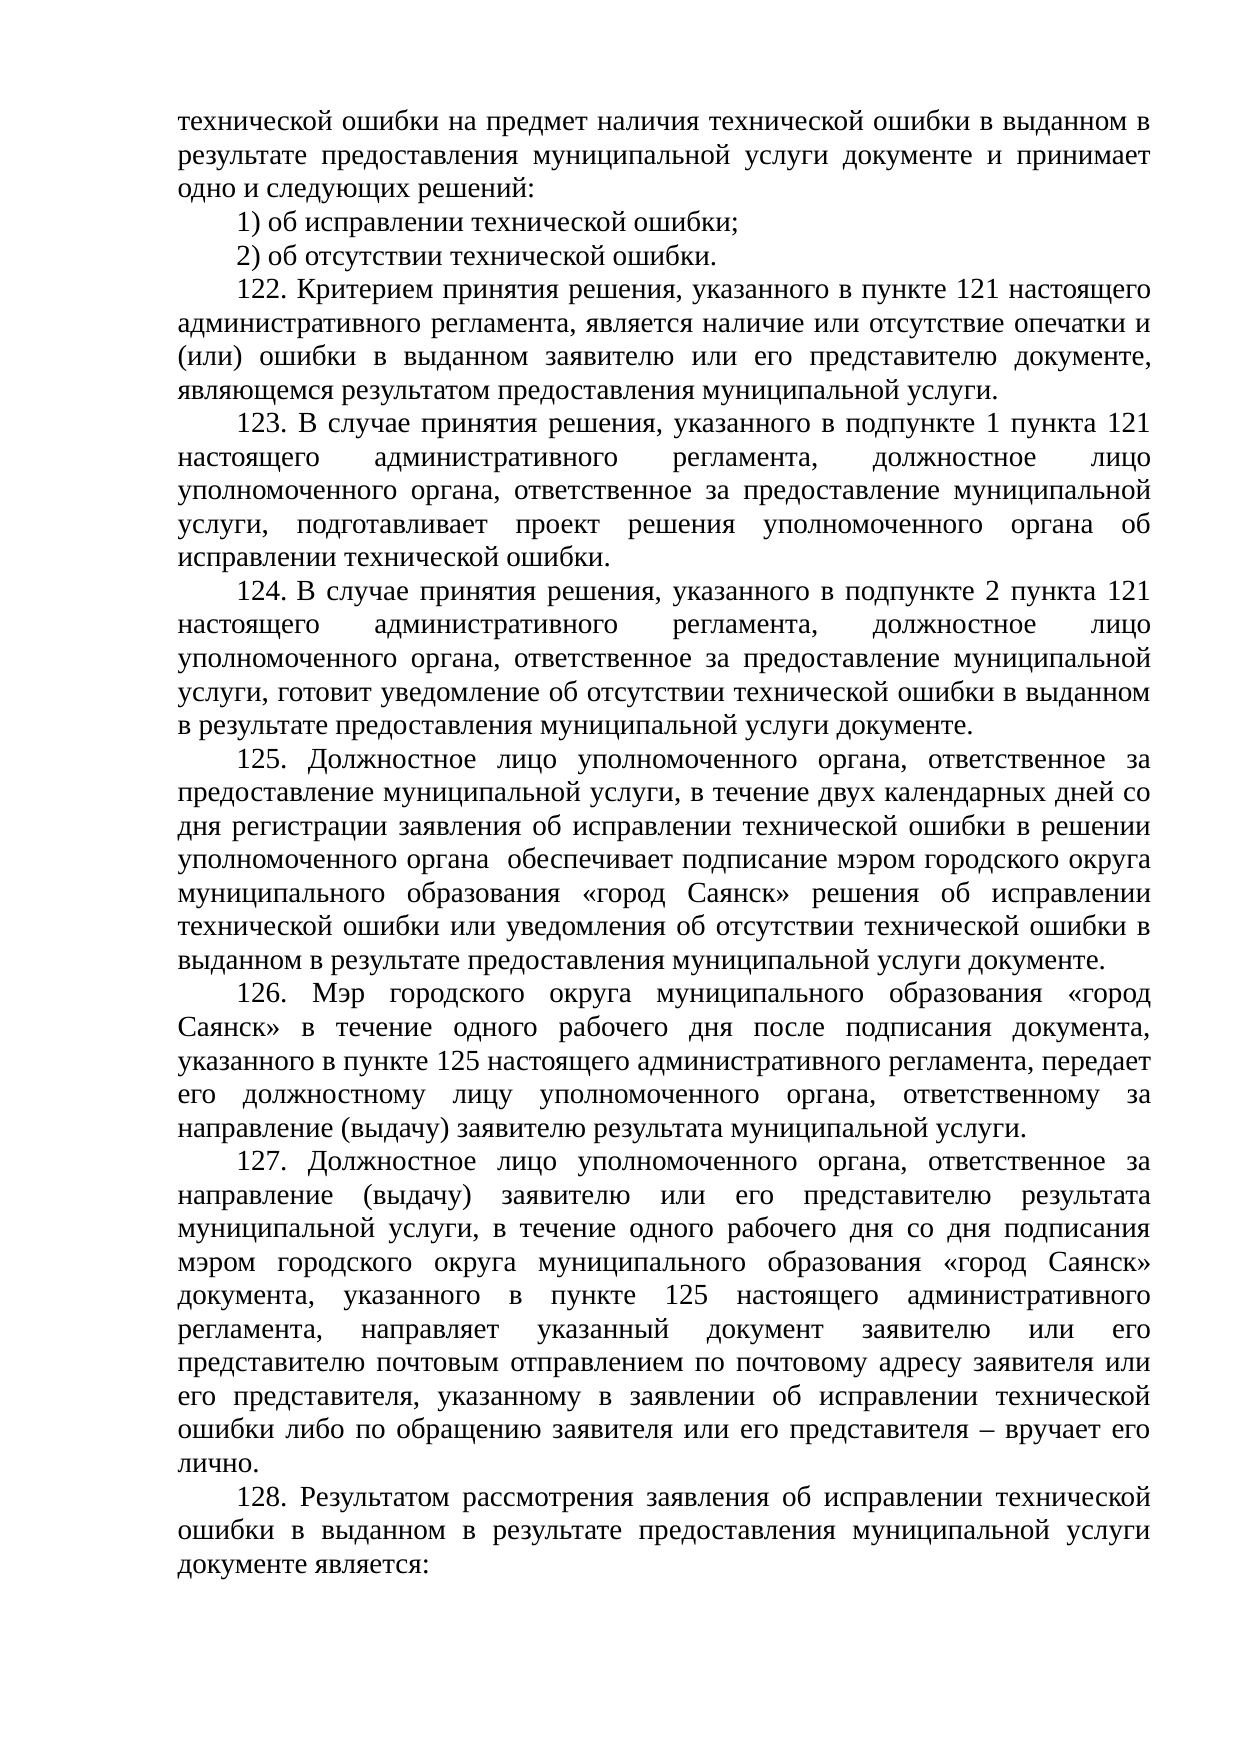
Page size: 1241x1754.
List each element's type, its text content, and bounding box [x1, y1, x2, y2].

text 127. Должностное лицо уполномоченного органа, ответственное за направление (выдачу) заявителю или его представителю результата муниципальной услуги, в течение одного рабочего дня со дня подписания мэром городского округа муниципального образования «город Саянск» документа, указанного в пункте 125 настоящего административного регламента, направляет указанный документ заявителю или его представителю почтовым отправлением по почтовому адресу заявителя или его представителя, указанному в заявлении об исправлении технической ошибки либо по обращению заявителя или его представителя – вручает его лично. [177, 1143, 1152, 1479]
text 1) об исправлении технической ошибки; [177, 204, 1152, 238]
text 124. В случае принятия решения, указанного в подпункте 2 пункта 121 настоящего административного регламента, должностное лицо уполномоченного органа, ответственное за предоставление муниципальной услуги, готовит уведомление об отсутствии технической ошибки в выданном в результате предоставления муниципальной услуги документе. [177, 573, 1152, 741]
text 123. В случае принятия решения, указанного в подпункте 1 пункта 121 настоящего административного регламента, должностное лицо уполномоченного органа, ответственное за предоставление муниципальной услуги, подготавливает проект решения уполномоченного органа об исправлении технической ошибки. [177, 405, 1152, 573]
text 2) об отсутствии технической ошибки. [177, 238, 1152, 271]
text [177, 103, 1152, 204]
text 128. Результатом рассмотрения заявления об исправлении технической ошибки в выданном в результате предоставления муниципальной услуги документе является: [177, 1479, 1152, 1579]
text 122. Критерием принятия решения, указанного в пункте 121 настоящего административного регламента, является наличие или отсутствие опечатки и (или) ошибки в выданном заявителю или его представителю документе, являющемся результатом предоставления муниципальной услуги. [177, 271, 1152, 405]
text 125. Должностное лицо уполномоченного органа, ответственное за предоставление муниципальной услуги, в течение двух календарных дней со дня регистрации заявления об исправлении технической ошибки в решении уполномоченного органа обеспечивает подписание мэром городского округа муниципального образования «город Саянск» решения об исправлении технической ошибки или уведомления об отсутствии технической ошибки в выданном в результате предоставления муниципальной услуги документе. [177, 741, 1152, 976]
text 126. Мэр городского округа муниципального образования «город Саянск» в течение одного рабочего дня после подписания документа, указанного в пункте 125 настоящего административного регламента, передает его должностному лицу уполномоченного органа, ответственному за направление (выдачу) заявителю результата муниципальной услуги. [177, 976, 1152, 1143]
